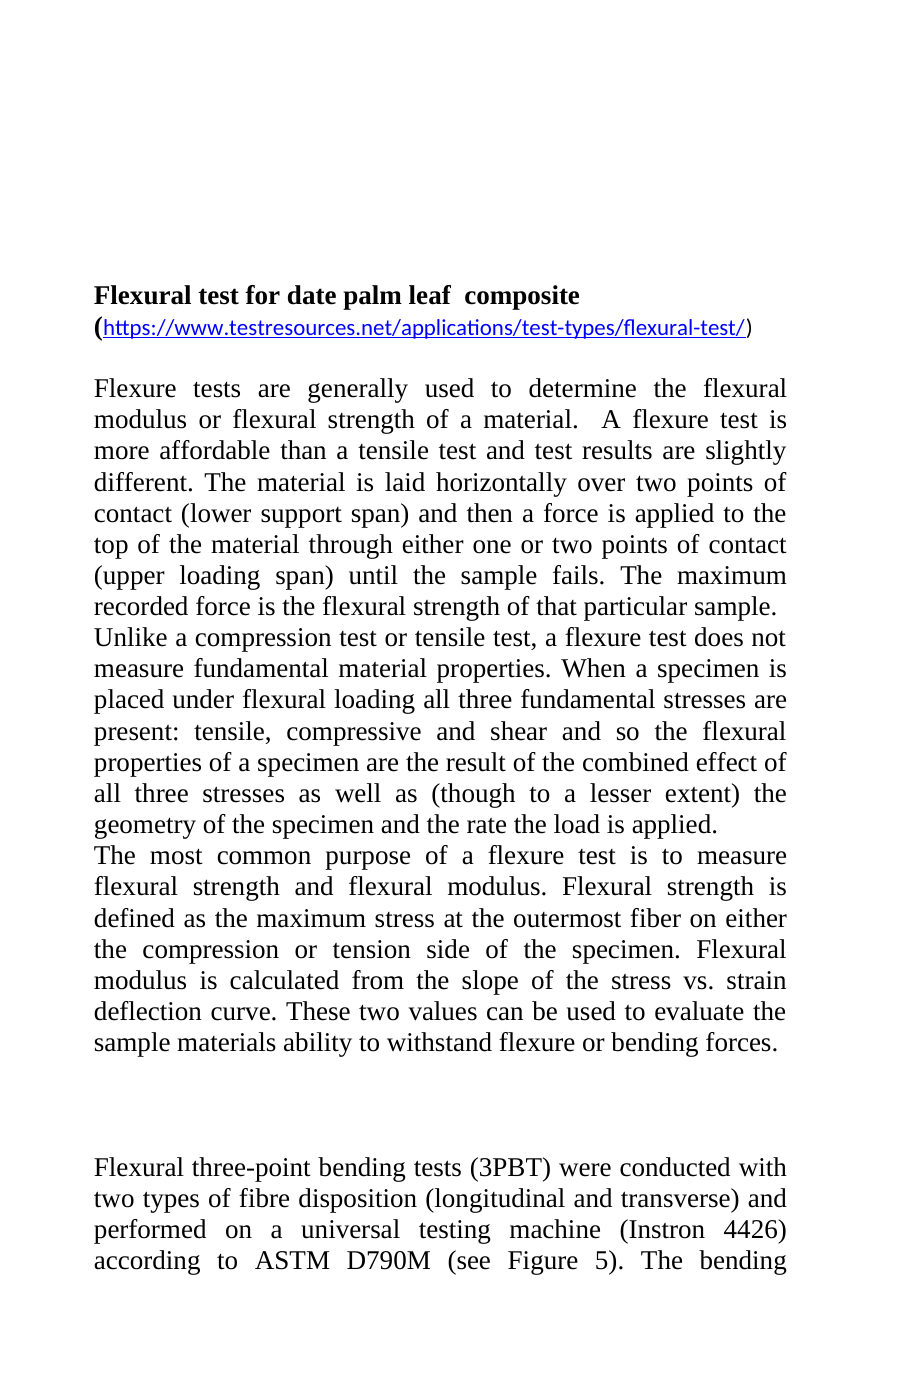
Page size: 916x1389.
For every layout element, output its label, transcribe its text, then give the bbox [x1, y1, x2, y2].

text Unlike a compression test or tensile test, a flexure test does not measure fundamental material properties. When a specimen is placed under flexural loading all three fundamental stresses are present: tensile, compressive and shear and so the flexural properties of a specimen are the result of the combined effect of all three stresses as well as (though to a lesser extent) the geometry of the specimen and the rate the load is applied. [94, 621, 788, 839]
text The most common purpose of a flexure test is to measure flexural strength and flexural modulus. Flexural strength is defined as the maximum stress at the outermost fiber on either the compression or tension side of the specimen. Flexural modulus is calculated from the slope of the stress vs. strain deflection curve. These two values can be used to evaluate the sample materials ability to withstand flexure or bending forces. [94, 839, 788, 1057]
text Flexure tests are generally used to determine the flexural modulus or flexural strength of a material. A flexure test is more affordable than a tensile test and test results are slightly different. The material is laid horizontally over two points of contact (lower support span) and then a force is applied to the top of the material through either one or two points of contact (upper loading span) until the sample fails. The maximum recorded force is the flexural strength of that particular sample. [94, 372, 788, 621]
text Flexural test for date palm leaf composite (https://www.testresources.net/applications/test-types/flexural-test/) [94, 279, 871, 341]
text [94, 1151, 788, 1275]
